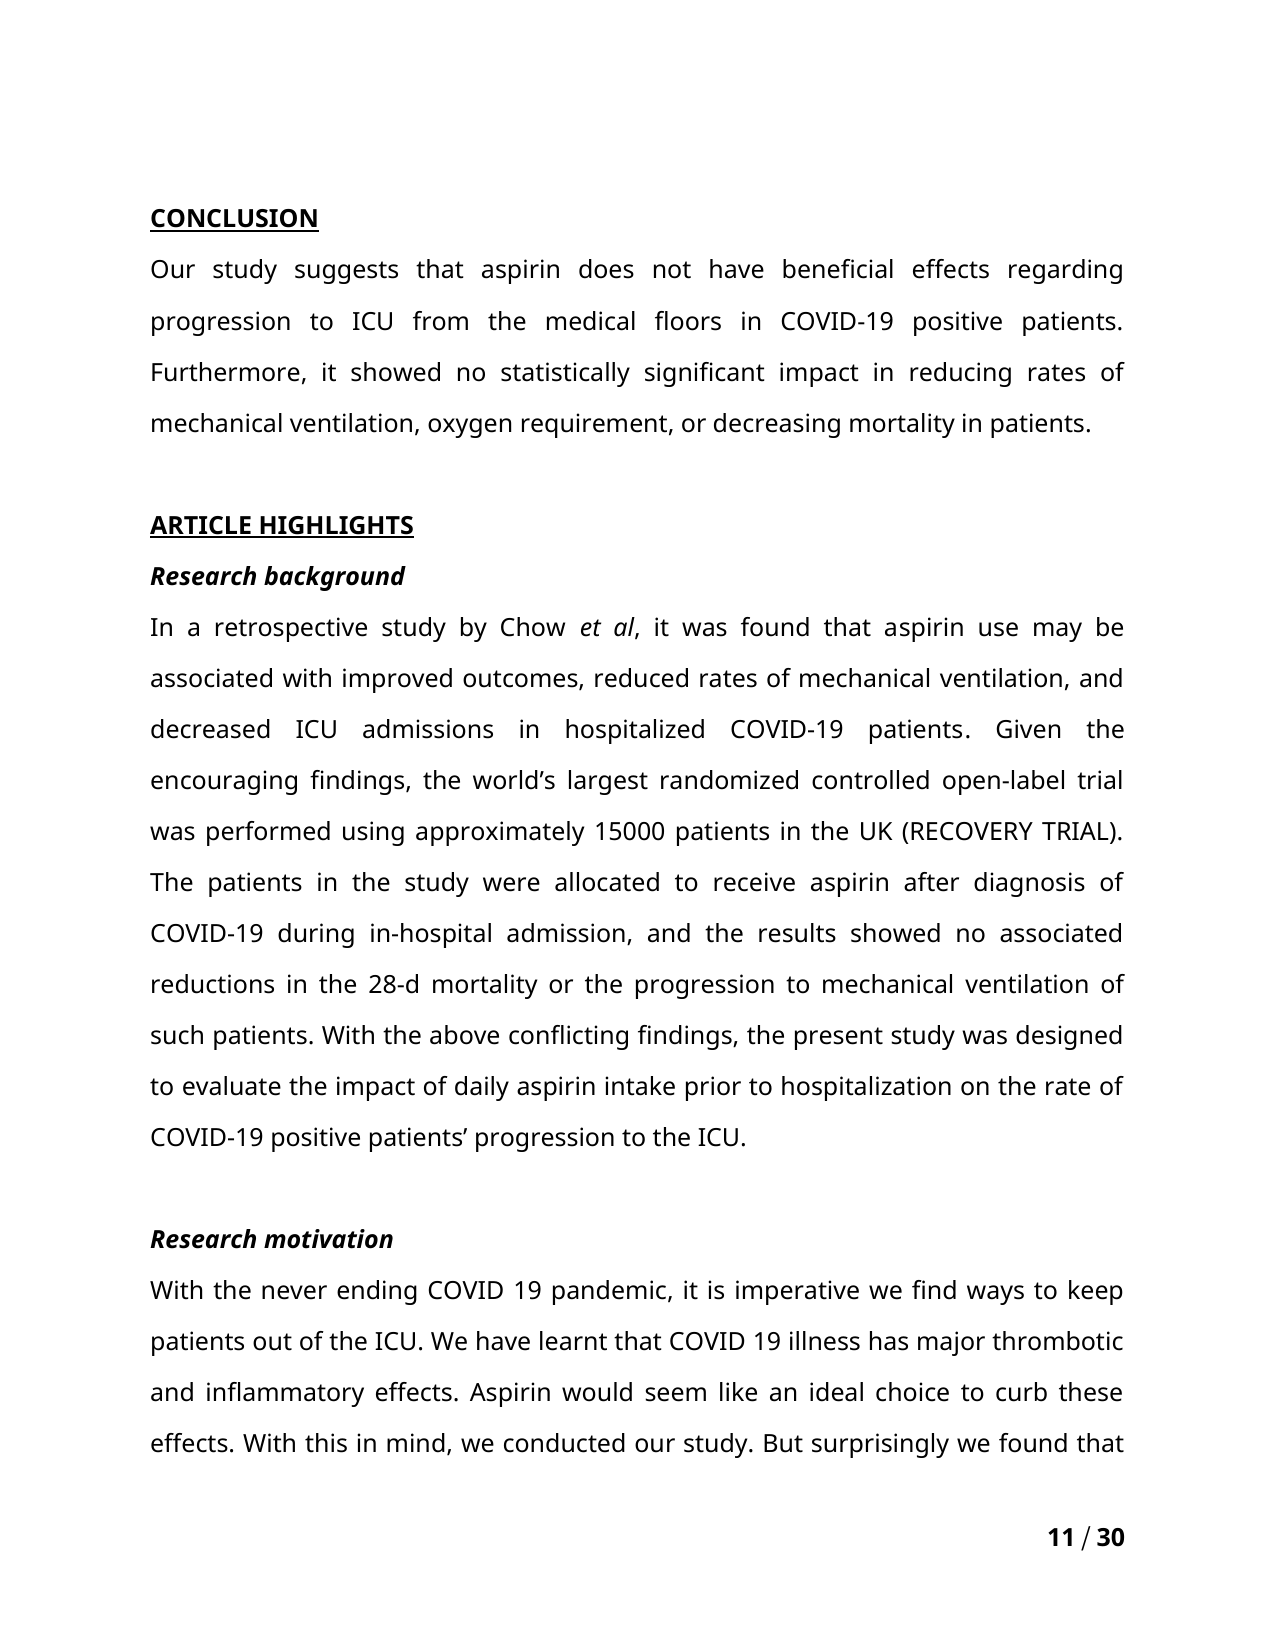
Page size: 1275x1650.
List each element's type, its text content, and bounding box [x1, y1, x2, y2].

text Research motivation [150, 1222, 1125, 1256]
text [150, 1273, 1125, 1460]
text ARTICLE HIGHLIGHTS [150, 507, 1125, 541]
text CONCLUSION [150, 201, 1125, 235]
text In a retrospective study by Chow et al, it was found that aspirin use may be associated with improved outcomes, reduced rates of mechanical ventilation, and decreased ICU admissions in hospitalized COVID-19 patients. Given the encouraging findings, the world’s largest randomized controlled open-label trial was performed using approximately 15000 patients in the UK (RECOVERY TRIAL). The patients in the study were allocated to receive aspirin after diagnosis of COVID-19 during in-hospital admission, and the results showed no associated reductions in the 28-d mortality or the progression to mechanical ventilation of such patients. With the above conflicting findings, the present study was designed to evaluate the impact of daily aspirin intake prior to hospitalization on the rate of COVID-19 positive patients’ progression to the ICU. [150, 694, 1125, 1154]
text Our study suggests that aspirin does not have beneficial effects regarding progression to ICU from the medical floors in COVID-19 positive patients. Furthermore, it showed no statistically significant impact in reducing rates of mechanical ventilation, oxygen requirement, or decreasing mortality in patients. [150, 252, 1125, 439]
text Research background [150, 558, 1125, 592]
